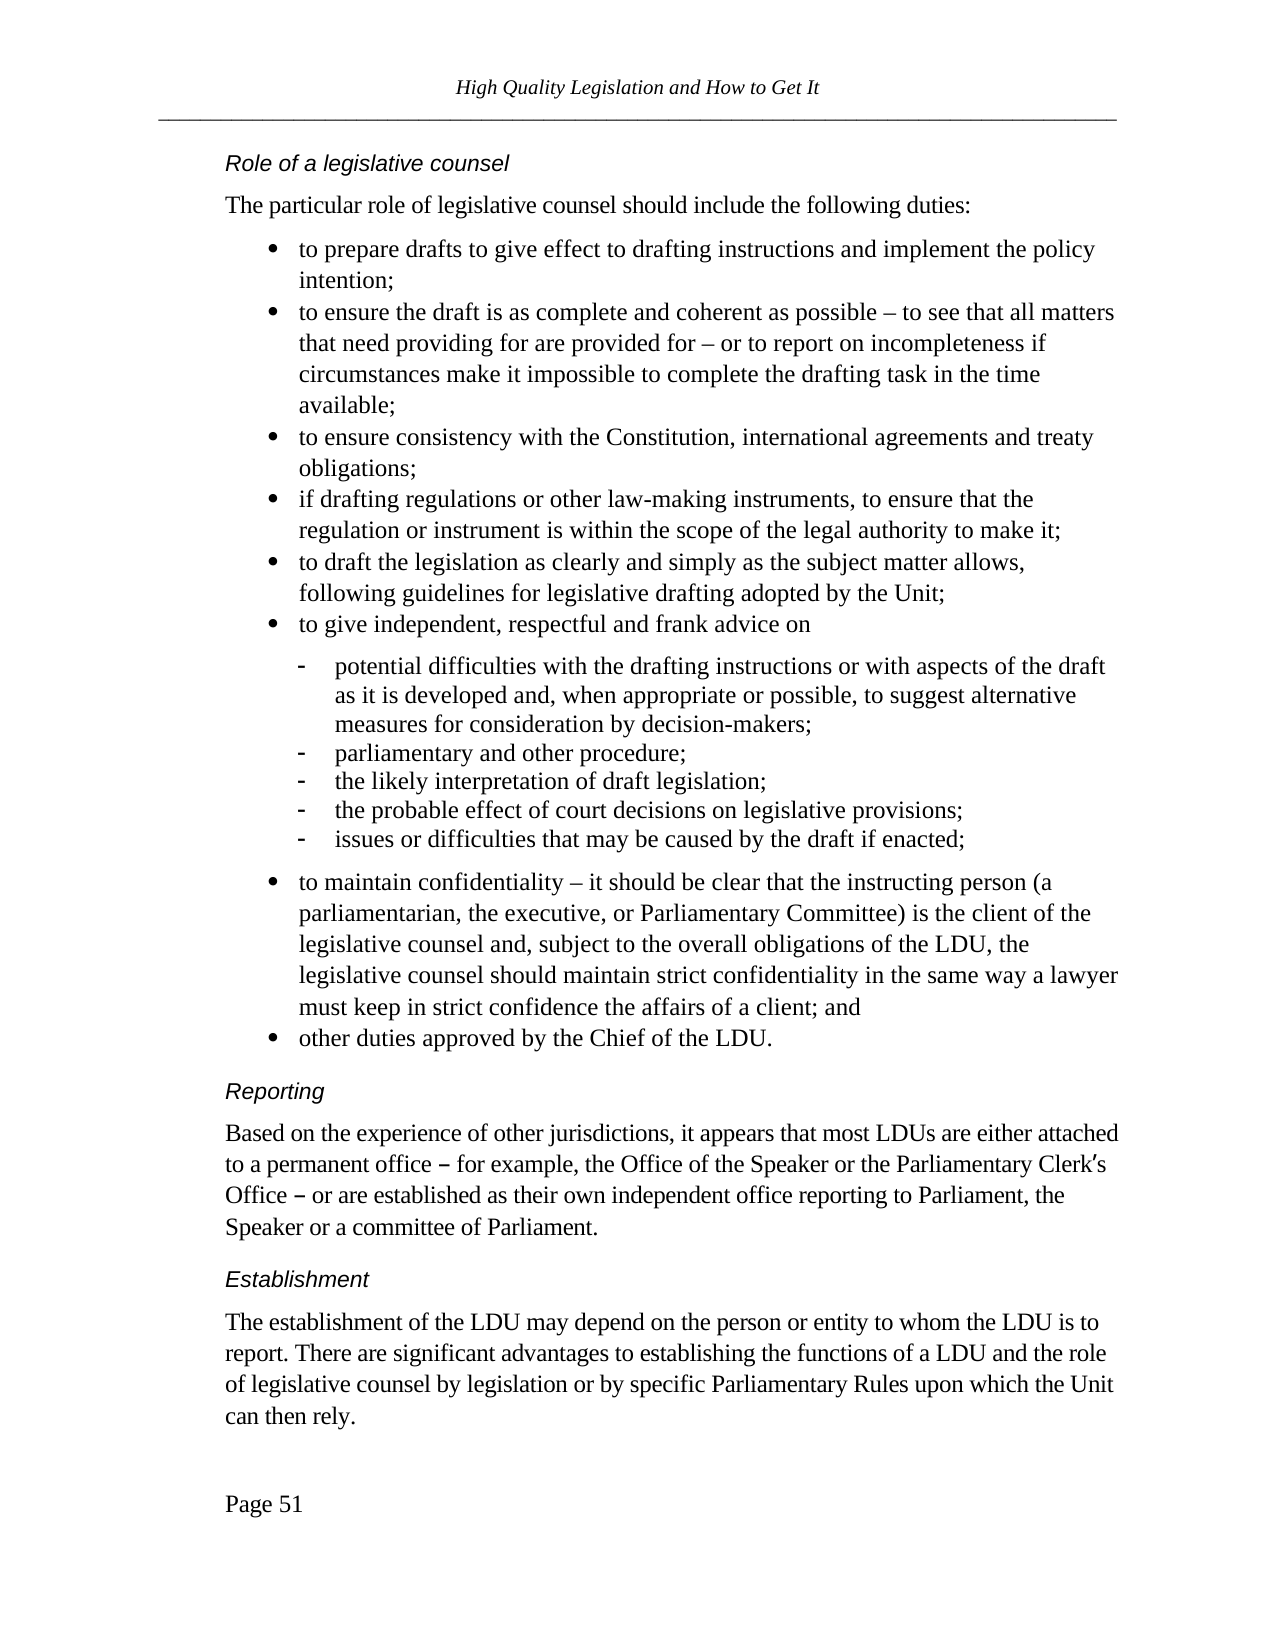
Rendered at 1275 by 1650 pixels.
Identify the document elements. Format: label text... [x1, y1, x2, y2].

text The particular role of legislative counsel should include the following duties: [225, 189, 1125, 220]
text if drafting regulations or other law-making instruments, to ensure that the regulation or instrument is within the scope of the legal authority to make it; [268, 483, 1125, 545]
text to draft the legislation as clearly and simply as the subject matter allows, following guidelines for legislative drafting adopted by the Unit; [268, 545, 1125, 608]
text the probable effect of court decisions on legislative provisions; [297, 795, 1125, 824]
text potential difficulties with the drafting instructions or with aspects of the draft as it is developed and, when appropriate or possible, to suggest alternative measures for consideration by decision-makers; [297, 651, 1125, 738]
text to ensure consistency with the Constitution, international agreements and treaty obligations; [268, 420, 1125, 483]
text other duties approved by the Chief of the LDU. [268, 1021, 1125, 1053]
text to prepare drafts to give effect to drafting instructions and implement the policy intention; [268, 233, 1125, 295]
subtitle Role of a legislative counsel [225, 150, 1125, 176]
text issues or difficulties that may be caused by the draft if enacted; [297, 824, 1125, 853]
text The establishment of the LDU may depend on the person or entity to whom the LDU is to report. There are significant advantages to establishing the functions of a LDU and the role of legislative counsel by legislation or by specific Parliamentary Rules upon which the Unit can then rely. [225, 1305, 1125, 1430]
subtitle Reporting [225, 1078, 1125, 1104]
text parliamentary and other procedure; [297, 738, 1125, 766]
text the likely interpretation of draft legislation; [297, 766, 1125, 795]
text Based on the experience of other jurisdictions, it appears that most LDUs are either attached to a permanent office – for example, the Office of the Speaker or the Parliamentary Clerk’s Office – or are established as their own independent office reporting to Parliament, the Speaker or a committee of Parliament. [225, 1116, 1125, 1241]
subtitle Establishment [225, 1266, 1125, 1293]
text to maintain confidentiality – it should be clear that the instructing person (a parliamentarian, the executive, or Parliamentary Committee) is the client of the legislative counsel and, subject to the overall obligations of the LDU, the legislative counsel should maintain strict confidentiality in the same way a lawyer must keep in strict confidence the affairs of a client; and [268, 865, 1125, 1021]
text to ensure the draft is as complete and coherent as possible – to see that all matters that need providing for are provided for – or to report on incompleteness if circumstances make it impossible to complete the drafting task in the time available; [268, 295, 1125, 420]
text to give independent, respectful and frank advice on [268, 608, 1125, 639]
